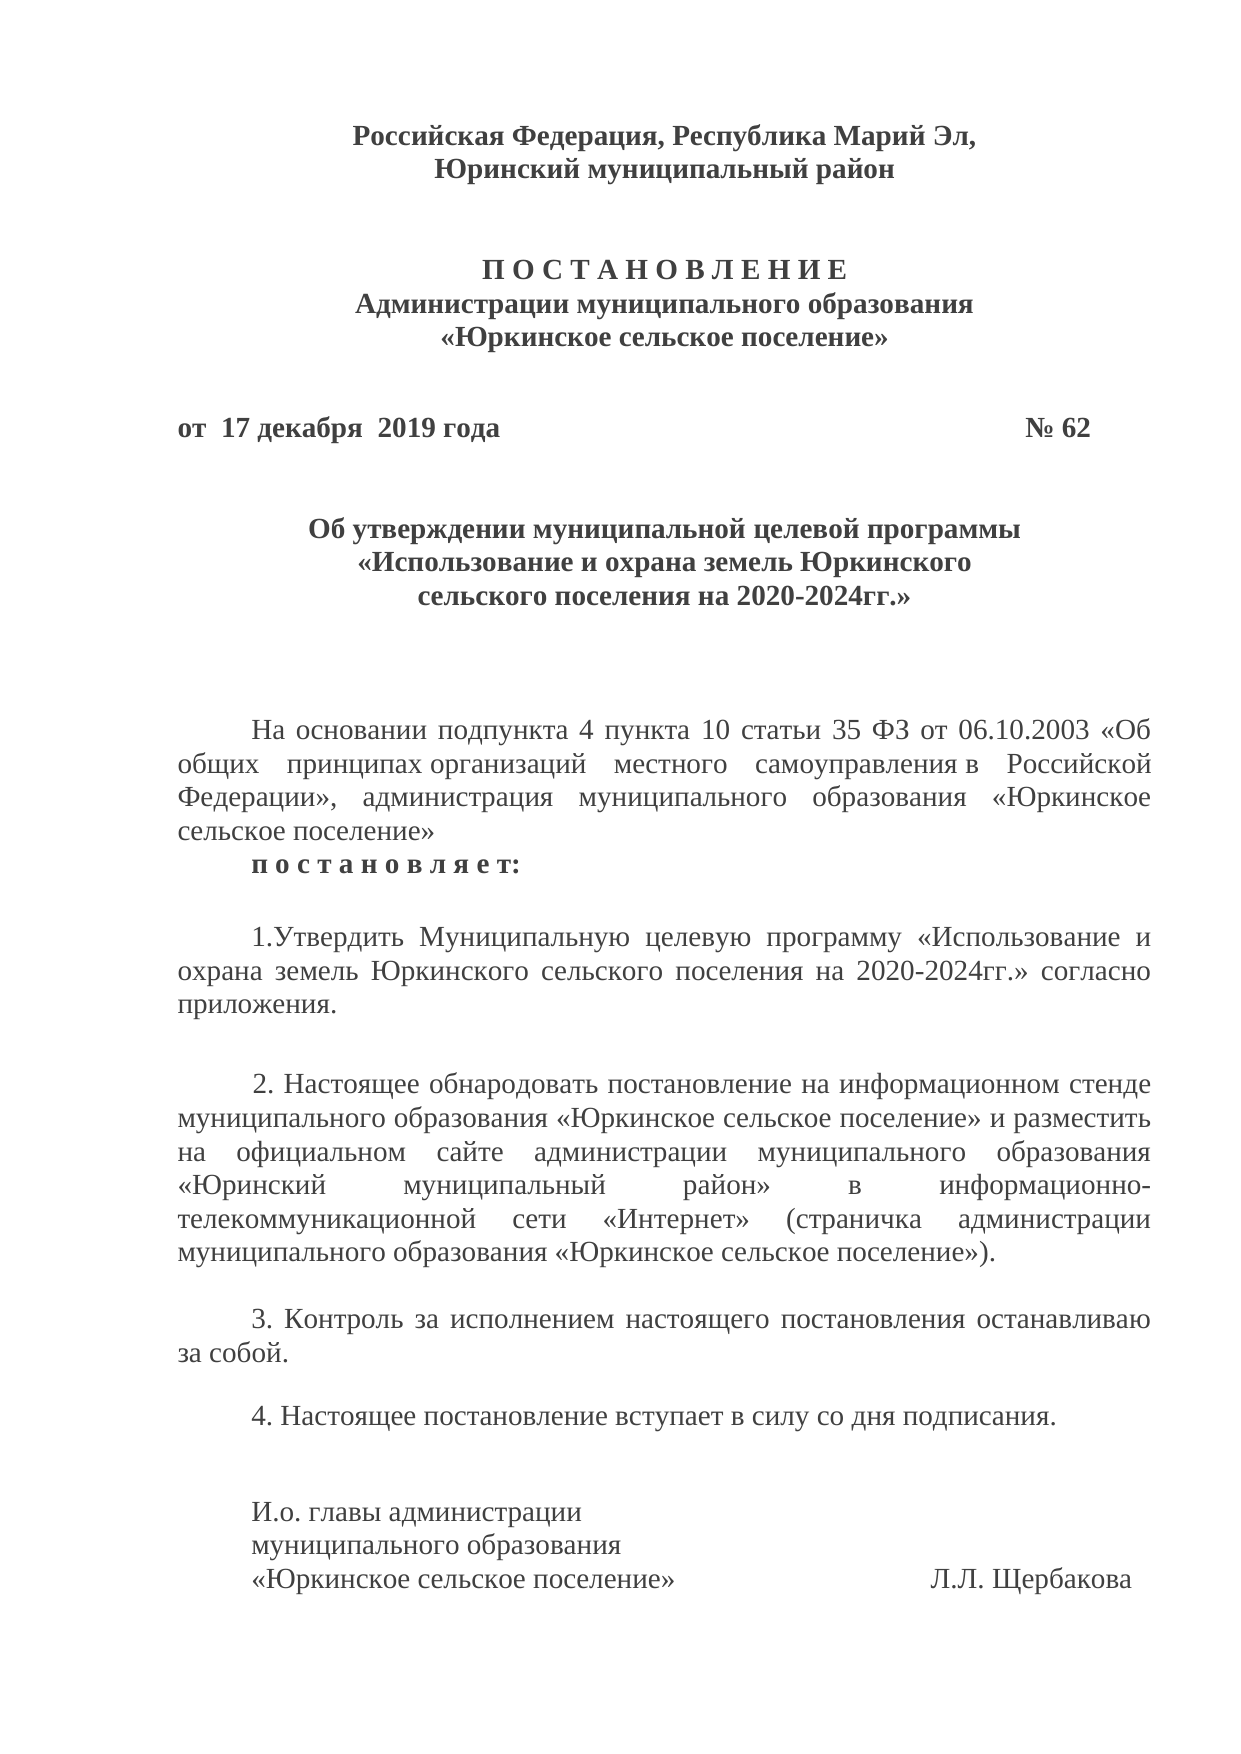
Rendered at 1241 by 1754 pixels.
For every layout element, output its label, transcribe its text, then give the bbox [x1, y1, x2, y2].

text И.о. главы администрации [177, 1494, 1152, 1527]
text Об утверждении муниципальной целевой программы [177, 511, 1152, 544]
text Администрации муниципального образования [177, 286, 1152, 319]
text Юринский муниципальный район [177, 152, 1152, 185]
text 1.Утвердить Муниципальную целевую программу «Использование и охрана земель Юркинского сельского поселения на 2020-2024гг.» согласно приложения. [177, 919, 1152, 1020]
text 2. Настоящее обнародовать постановление на информационном стенде муниципального образования «Юркинское сельское поселение» и разместить на официальном сайте администрации муниципального образования «Юринский муниципальный район» в информационно-телекоммуникационной сети «Интернет» (страничка администрации муниципального образования «Юркинское сельское поселение»). [177, 1067, 1152, 1268]
text муниципального образования [177, 1527, 1152, 1561]
text «Использование и охрана земель Юркинского [177, 544, 1152, 578]
text Российская Федерация, Республика Марий Эл, [177, 118, 1152, 152]
text 4. Настоящее постановление вступает в силу со дня подписания. [177, 1398, 1152, 1431]
text «Юркинское сельское поселение» Л.Л. Щербакова [177, 1561, 1152, 1594]
text п о с т а н о в л я е т: [177, 846, 1152, 880]
text «Юркинское сельское поселение» [177, 319, 1152, 353]
text П О С Т А Н О В Л Е Н И Е [177, 252, 1152, 286]
text от 17 декабря 2019 года № 62 [177, 410, 1152, 444]
text 3. Контроль за исполнением настоящего постановления останавливаю за собой. [177, 1301, 1152, 1368]
text На основании подпункта 4 пункта 10 статьи 35 ФЗ от 06.10.2003 «Об общих принципах организаций местного самоуправления в Российской Федерации», администрация муниципального образования «Юркинское сельское поселение» [177, 712, 1152, 846]
text сельского поселения на 2020-2024гг.» [177, 578, 1152, 612]
